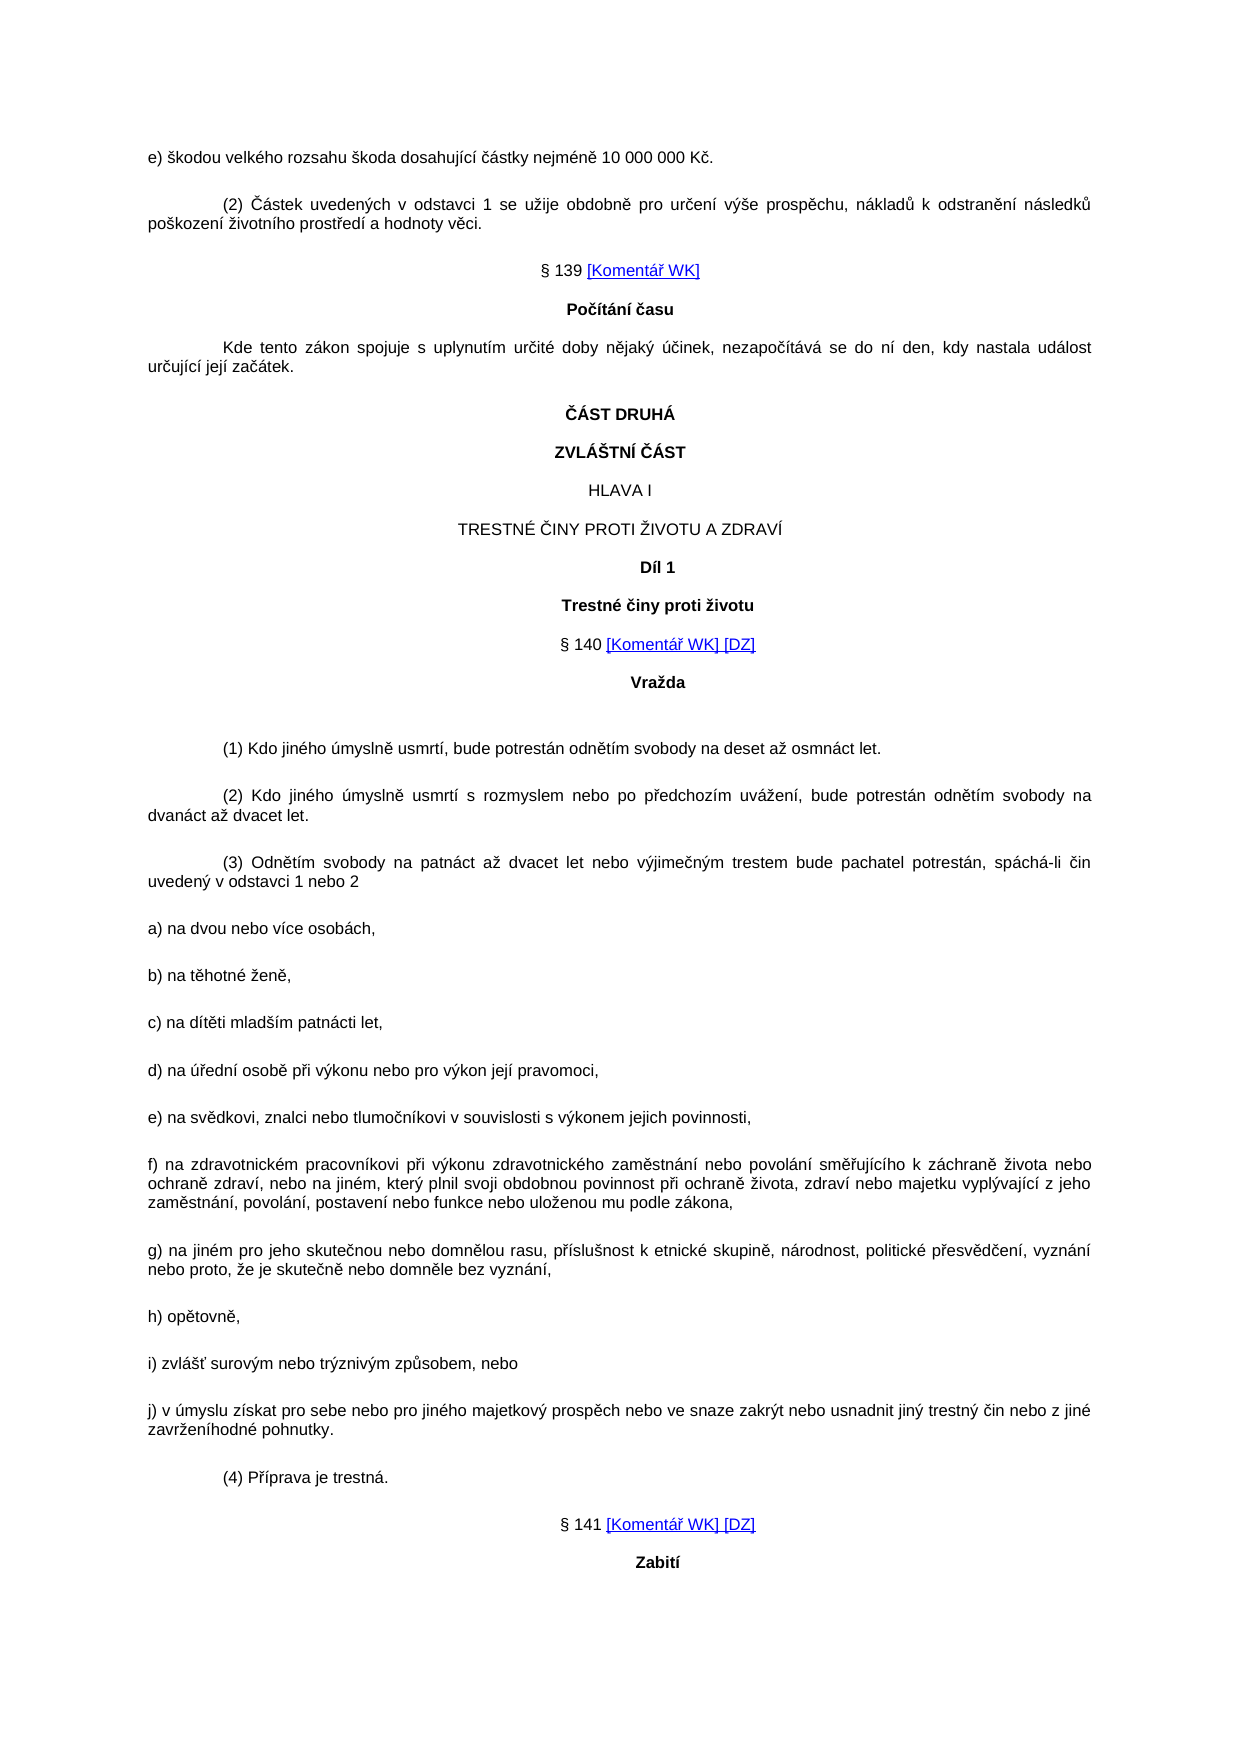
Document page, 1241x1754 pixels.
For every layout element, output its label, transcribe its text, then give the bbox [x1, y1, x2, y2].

text Zabití [148, 1553, 1092, 1572]
text (2) Částek uvedených v odstavci 1 se užije obdobně pro určení výše prospěchu, nákladů k odstranění následků poškození životního prostředí a hodnoty věci. [148, 195, 1092, 233]
text ZVLÁŠTNÍ ČÁST [148, 443, 1092, 462]
text e) škodou velkého rozsahu škoda dosahující částky nejméně 10 000 000 Kč. [148, 148, 1092, 167]
text Díl 1 [148, 558, 1092, 577]
text a) na dvou nebo více osobách, [148, 919, 1092, 938]
text g) na jiném pro jeho skutečnou nebo domnělou rasu, příslušnost k etnické skupině, národnost, politické přesvědčení, vyznání nebo proto, že je skutečně nebo domněle bez vyznání, [148, 1240, 1092, 1279]
text Vražda [148, 673, 1092, 692]
text (1) Kdo jiného úmyslně usmrtí, bude potrestán odnětím svobody na deset až osmnáct let. [148, 739, 1092, 758]
text HLAVA I [148, 481, 1092, 500]
text TRESTNÉ ČINY PROTI ŽIVOTU A ZDRAVÍ [148, 519, 1092, 538]
text Kde tento zákon spojuje s uplynutím určité doby nějaký účinek, nezapočítává se do ní den, kdy nastala událost určující její začátek. [148, 338, 1092, 376]
text Trestné činy proti životu [148, 596, 1092, 615]
text d) na úřední osobě při výkonu nebo pro výkon její pravomoci, [148, 1060, 1092, 1079]
text f) na zdravotnickém pracovníkovi při výkonu zdravotnického zaměstnání nebo povolání směřujícího k záchraně života nebo ochraně zdraví, nebo na jiném, který plnil svoji obdobnou povinnost při ochraně života, zdraví nebo majetku vyplývající z jeho zaměstnání, povolání, postavení nebo funkce nebo uloženou mu podle zákona, [148, 1155, 1092, 1212]
text b) na těhotné ženě, [148, 966, 1092, 985]
text § 139 [Komentář WK] [148, 261, 1092, 280]
text c) na dítěti mladším patnácti let, [148, 1013, 1092, 1032]
text Počítání času [148, 299, 1092, 319]
text § 141 [Komentář WK] [DZ] [148, 1514, 1092, 1534]
text § 140 [Komentář WK] [DZ] [148, 634, 1092, 653]
text (4) Příprava je trestná. [148, 1467, 1092, 1487]
text ČÁST DRUHÁ [148, 404, 1092, 423]
text (3) Odnětím svobody na patnáct až dvacet let nebo výjimečným trestem bude pachatel potrestán, spáchá-li čin uvedený v odstavci 1 nebo 2 [148, 852, 1092, 891]
text e) na svědkovi, znalci nebo tlumočníkovi v souvislosti s výkonem jejich povinnosti, [148, 1108, 1092, 1127]
text (2) Kdo jiného úmyslně usmrtí s rozmyslem nebo po předchozím uvážení, bude potrestán odnětím svobody na dvanáct až dvacet let. [148, 786, 1092, 824]
text i) zvlášť surovým nebo trýznivým způsobem, nebo [148, 1354, 1092, 1373]
text j) v úmyslu získat pro sebe nebo pro jiného majetkový prospěch nebo ve snaze zakrýt nebo usnadnit jiný trestný čin nebo z jiné zavrženíhodné pohnutky. [148, 1401, 1092, 1439]
text h) opětovně, [148, 1307, 1092, 1326]
